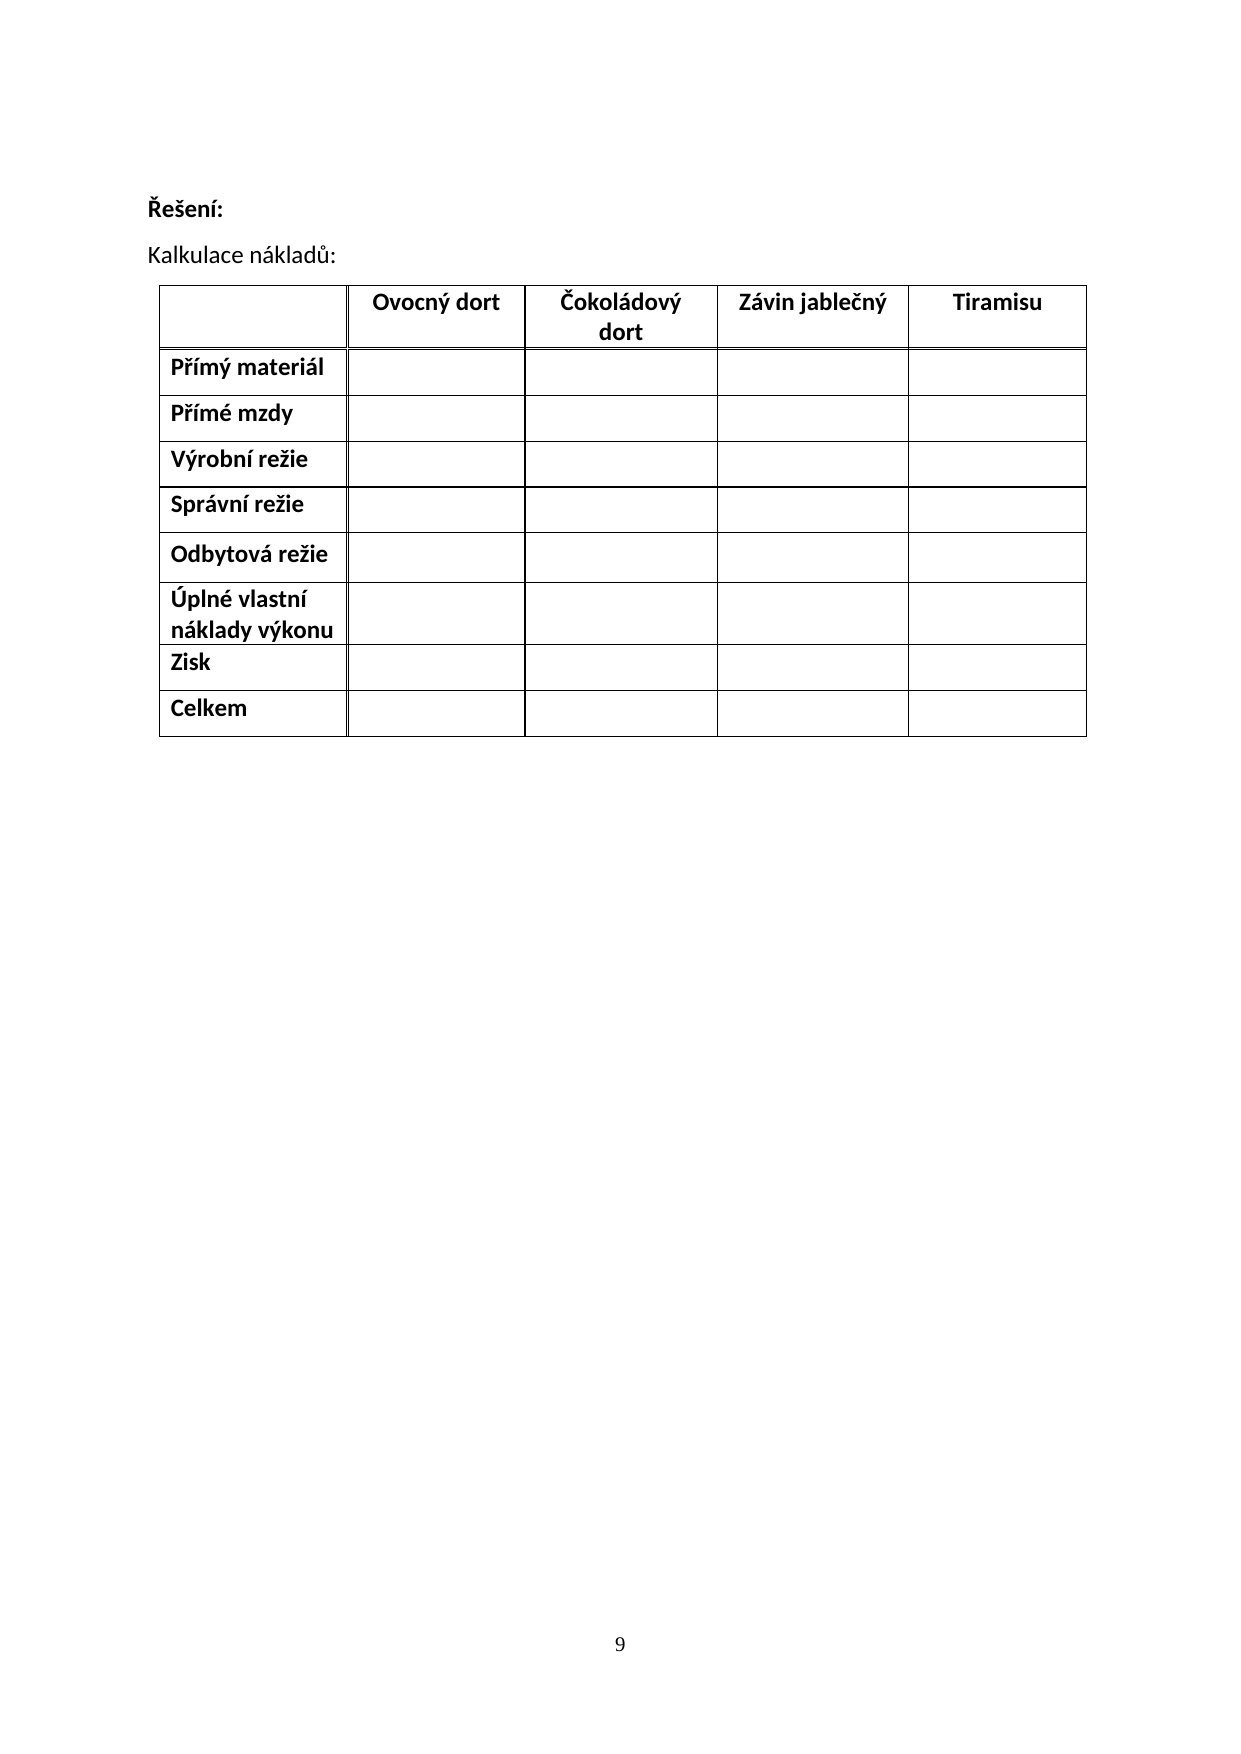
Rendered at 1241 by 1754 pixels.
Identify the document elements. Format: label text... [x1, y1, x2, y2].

table_cell [349, 645, 524, 690]
table_cell [909, 645, 1086, 690]
table_cell Odbytová režie [160, 533, 346, 582]
table_cell [349, 396, 524, 441]
table_cell [526, 645, 717, 690]
table_cell Přímý materiál [160, 350, 346, 395]
table_cell [349, 442, 524, 486]
table_cell Celkem [160, 691, 346, 736]
table_cell [909, 350, 1086, 395]
table_cell [718, 350, 908, 395]
table_header Tiramisu [909, 286, 1086, 347]
table_cell [909, 583, 1086, 644]
table_cell [718, 583, 908, 644]
table_cell [909, 442, 1086, 486]
table_cell [526, 488, 717, 532]
table_cell [526, 442, 717, 486]
table_cell [909, 533, 1086, 582]
table_header Ovocný dort [349, 286, 524, 347]
table_cell [718, 396, 908, 441]
table_cell [718, 691, 908, 736]
table_cell [909, 488, 1086, 532]
table_cell [526, 583, 717, 644]
table_cell [349, 488, 524, 532]
table_cell [526, 691, 717, 736]
list Kalkulace nákladů: [148, 239, 1093, 269]
table_cell [349, 533, 524, 582]
table_cell [526, 533, 717, 582]
table_cell [718, 442, 908, 486]
table_header Závin jablečný [718, 286, 908, 347]
table_cell [718, 645, 908, 690]
table_cell Zisk [160, 645, 346, 690]
list Řešení: [148, 193, 1093, 224]
table_cell Výrobní režie [160, 442, 346, 486]
table_cell Správní režie [160, 488, 346, 532]
table_cell [718, 488, 908, 532]
table_cell [909, 691, 1086, 736]
table_header Čokoládový dort [526, 286, 717, 347]
table_cell [718, 533, 908, 582]
table_cell [349, 583, 524, 644]
table_cell [349, 691, 524, 736]
table_cell Úplné vlastní náklady výkonu [160, 583, 346, 644]
table_cell [526, 396, 717, 441]
table_cell [349, 350, 524, 395]
table_cell Přímé mzdy [160, 396, 346, 441]
table_cell [909, 396, 1086, 441]
table_cell [526, 350, 717, 395]
table_header [160, 286, 346, 347]
